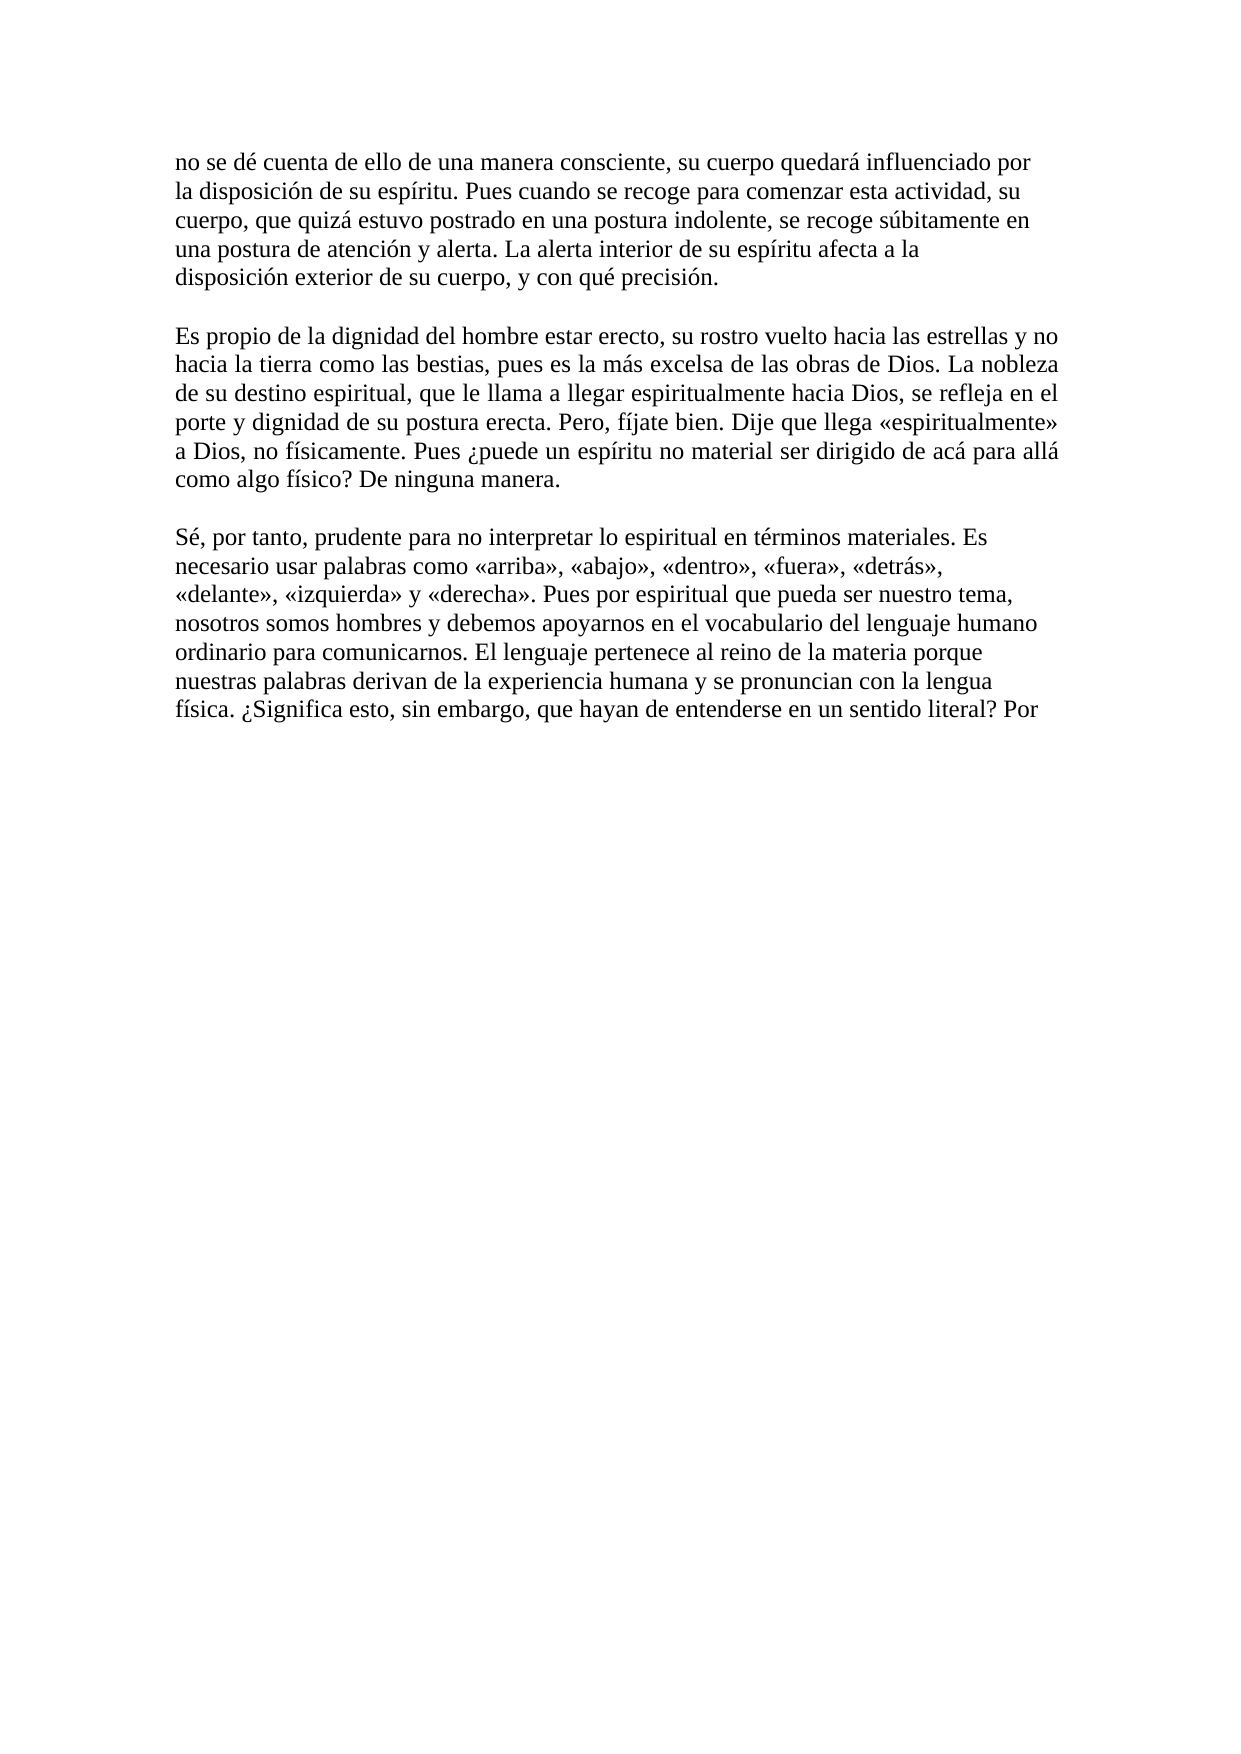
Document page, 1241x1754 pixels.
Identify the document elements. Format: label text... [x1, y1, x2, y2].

text Sé, por tanto, prudente para no interpretar lo espiritual en términos materiales. Es necesario usar palabras como «arriba», «abajo», «dentro», «fuera», «detrás», «delante», «izquierda» y «derecha». Pues por espiritual que pueda ser nuestro tema, nosotros somos hombres y debemos apoyarnos en el vocabulario del lenguaje humano ordinario para comunicarnos. El lenguaje pertenece al reino de la materia porque nuestras palabras derivan de la experiencia humana y se pronuncian con la lengua física. ¿Significa esto, sin embargo, que hayan de entenderse en un sentido literal? Por supuesto que no. Como seres humanos, podemos ir más allá de su significación inmediata y captar el significado espiritual que comportan a otro nivel. [175, 522, 1052, 724]
text De una forma similar, aunque menos completa, han de experimentar la verdadera relación de la materia con el espíritu aquellos que generosamente se entregan a la obra interior del amor que hemos descrito en este libro. Aun cuando el contemplativo no se dé cuenta de ello de una manera consciente, su cuerpo quedará influenciado por la disposición de su espíritu. Pues cuando se recoge para comenzar esta actividad, su cuerpo, que quizá estuvo postrado en una postura indolente, se recoge súbitamente en una postura de atención y alerta. La alerta interior de su espíritu afecta a la disposición exterior de su cuerpo, y con qué precisión. [175, 148, 1037, 292]
text Es propio de la dignidad del hombre estar erecto, su rostro vuelto hacia las estrellas y no hacia la tierra como las bestias, pues es la más excelsa de las obras de Dios. La nobleza de su destino espiritual, que le llama a llegar espiritualmente hacia Dios, se refleja en el porte y dignidad de su postura erecta. Pero, fíjate bien. Dije que llega «espiritualmente» a Dios, no físicamente. Pues ¿puede un espíritu no material ser dirigido de acá para allá como algo físico? De ninguna manera. [175, 321, 1060, 494]
